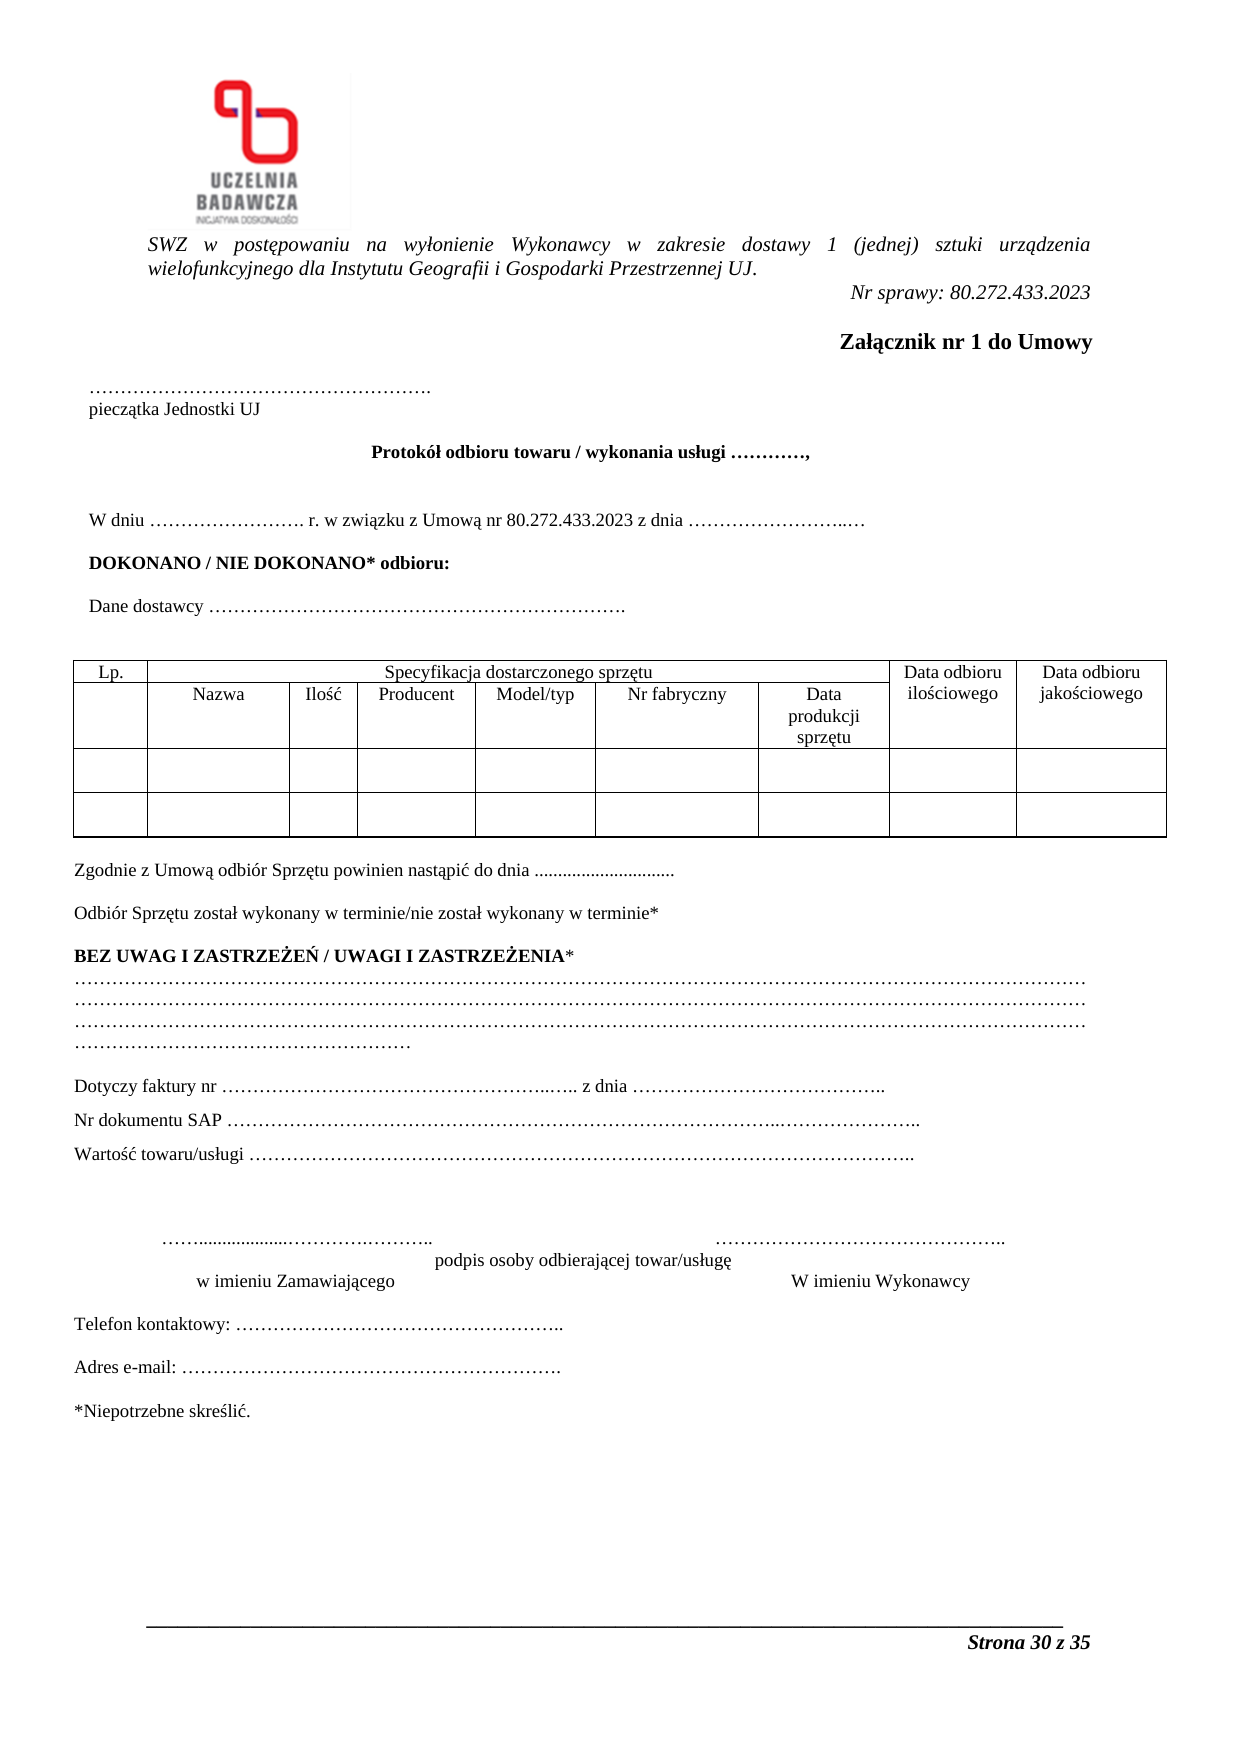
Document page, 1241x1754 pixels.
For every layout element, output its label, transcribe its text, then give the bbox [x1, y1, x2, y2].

text Protokół odbioru towaru / wykonania usługi …………, [89, 441, 1092, 462]
text Zgodnie z Umową odbiór Sprzętu powinien nastąpić do dnia .............................. [74, 859, 1092, 881]
text DOKONANO / NIE DOKONANO* odbioru: [89, 552, 1092, 573]
table_cell [148, 793, 289, 836]
table_cell Nr fabryczny [596, 683, 758, 748]
table_cell [1017, 793, 1166, 836]
table_cell [148, 749, 289, 792]
table_cell [890, 793, 1016, 836]
table_cell [290, 793, 357, 836]
table_cell [759, 793, 889, 836]
text W dniu ……………………. r. w związku z Umową nr 80.272.433.2023 z dnia ……………………..… [89, 509, 1092, 530]
table_header Data odbioru jakościowego [1017, 661, 1166, 748]
text Nr dokumentu SAP ……………………………………………………………………………..………………….. [74, 1109, 1092, 1130]
table_cell [596, 793, 758, 836]
table_cell [290, 749, 357, 792]
table_cell [74, 683, 147, 748]
table_cell [74, 749, 147, 792]
table_header Specyfikacja dostarczonego sprzętu [148, 661, 889, 682]
text *Niepotrzebne skreślić. [74, 1399, 1092, 1421]
text pieczątka Jednostki UJ [89, 397, 1092, 419]
table_header Data odbioru ilościowego [890, 661, 1016, 748]
text ……...................………….……….. ……………………………………….. [74, 1227, 1092, 1249]
text Załącznik nr 1 do Umowy [148, 328, 1092, 354]
table_cell Model/typ [476, 683, 595, 748]
table_cell Data produkcji sprzętu [759, 683, 889, 748]
table_cell Producent [358, 683, 475, 748]
text w imieniu Zamawiającego W imieniu Wykonawcy [74, 1270, 1092, 1292]
table_cell [358, 749, 475, 792]
table_cell [759, 749, 889, 792]
table_cell [476, 749, 595, 792]
text Adres e-mail: ……………………………………………………. [74, 1356, 1092, 1378]
table_cell [358, 793, 475, 836]
table_cell [476, 793, 595, 836]
text Wartość towaru/usługi …………………………………………………………………………………………….. [74, 1143, 1092, 1164]
table_cell [890, 749, 1016, 792]
table_header Lp. [74, 661, 147, 682]
table_cell [1017, 749, 1166, 792]
text podpis osoby odbierającej towar/usługę [74, 1249, 1092, 1270]
text Telefon kontaktowy: …………………………………………….. [74, 1313, 1092, 1335]
table_cell [74, 793, 147, 836]
table_cell [596, 749, 758, 792]
text Dane dostawcy …………………………………………………………. [89, 595, 1092, 617]
text Odbiór Sprzętu został wykonany w terminie/nie został wykonany w terminie* [74, 902, 1092, 924]
table_cell Nazwa [148, 683, 289, 748]
text Dotyczy faktury nr ……………………………………………..….. z dnia ………………………………….. [74, 1074, 1092, 1096]
picture [147, 73, 353, 232]
table_cell Ilość [290, 683, 357, 748]
text BEZ UWAG I ZASTRZEŻEŃ / UWAGI I ZASTRZEŻENIA* [74, 945, 1092, 967]
text ………………………………………………. [89, 376, 1092, 397]
text ……………………………………………………………………………………………………………………………………………………………………………………………………………………………………………………………………………………………………………………………………………………………………………………………………………………………………………………………………………………………… [74, 967, 1092, 1053]
